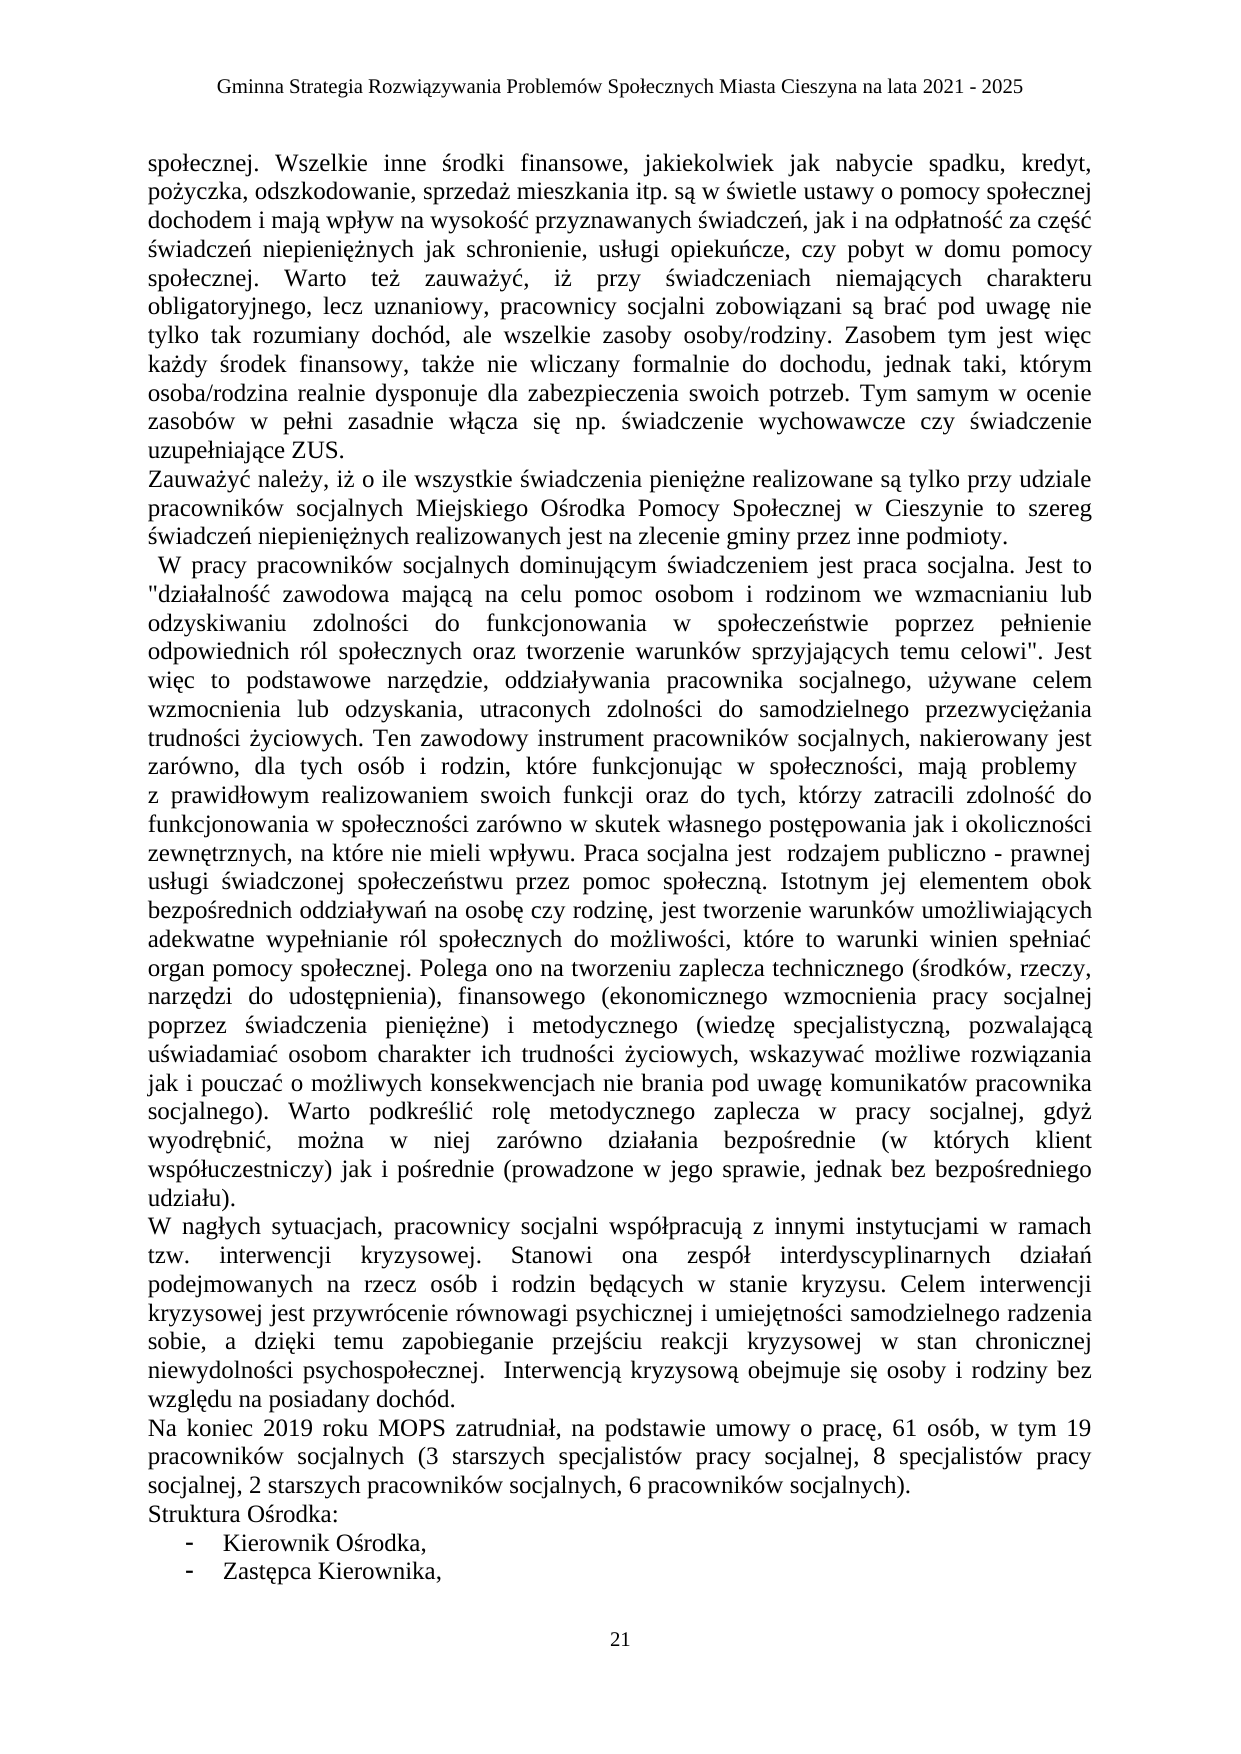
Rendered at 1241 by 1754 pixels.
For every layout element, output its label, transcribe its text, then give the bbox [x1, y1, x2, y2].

text Zauważyć należy, iż o ile wszystkie świadczenia pieniężne realizowane są tylko przy udziale pracowników socjalnych Miejskiego Ośrodka Pomocy Społecznej w Cieszynie to szereg świadczeń niepieniężnych realizowanych jest na zlecenie gminy przez inne podmioty. [148, 464, 1093, 550]
text Na koniec 2019 roku MOPS zatrudniał, na podstawie umowy o pracę, 61 osób, w tym 19 pracowników socjalnych (3 starszych specjalistów pracy socjalnej, 8 specjalistów pracy socjalnej, 2 starszych pracowników socjalnych, 6 pracowników socjalnych). [148, 1413, 1093, 1499]
list Zastępca Kierownika, [185, 1556, 1093, 1585]
text Struktura Ośrodka: [148, 1499, 1093, 1528]
text W pracy pracowników socjalnych dominującym świadczeniem jest praca socjalna. Jest to "działalność zawodowa mającą na celu pomoc osobom i rodzinom we wzmacnianiu lub odzyskiwaniu zdolności do funkcjonowania w społeczeństwie poprzez pełnienie odpowiednich ról społecznych oraz tworzenie warunków sprzyjających temu celowi". Jest więc to podstawowe narzędzie, oddziaływania pracownika socjalnego, używane celem wzmocnienia lub odzyskania, utraconych zdolności do samodzielnego przezwyciężania trudności życiowych. Ten zawodowy instrument pracowników socjalnych, nakierowany jest zarówno, dla tych osób i rodzin, które funkcjonując w społeczności, mają problemy z prawidłowym realizowaniem swoich funkcji oraz do tych, którzy zatracili zdolność do funkcjonowania w społeczności zarówno w skutek własnego postępowania jak i okoliczności zewnętrznych, na które nie mieli wpływu. Praca socjalna jest rodzajem publiczno - prawnej usługi świadczonej społeczeństwu przez pomoc społeczną. Istotnym jej elementem obok bezpośrednich oddziaływań na osobę czy rodzinę, jest tworzenie warunków umożliwiających adekwatne wypełnianie ról społecznych do możliwości, które to warunki winien spełniać organ pomocy społecznej. Polega ono na tworzeniu zaplecza technicznego (środków, rzeczy, narzędzi do udostępnienia), finansowego (ekonomicznego wzmocnienia pracy socjalnej poprzez świadczenia pieniężne) i metodycznego (wiedzę specjalistyczną, pozwalającą uświadamiać osobom charakter ich trudności życiowych, wskazywać możliwe rozwiązania jak i pouczać o możliwych konsekwencjach nie brania pod uwagę komunikatów pracownika socjalnego). Warto podkreślić rolę metodycznego zaplecza w pracy socjalnej, gdyż wyodrębnić, można w niej zarówno działania bezpośrednie (w których klient współuczestniczy) jak i pośrednie (prowadzone w jego sprawie, jednak bez bezpośredniego udziału). [148, 550, 1093, 1211]
text W nagłych sytuacjach, pracownicy socjalni współpracują z innymi instytucjami w ramach tzw. interwencji kryzysowej. Stanowi ona zespół interdyscyplinarnych działań podejmowanych na rzecz osób i rodzin będących w stanie kryzysu. Celem interwencji kryzysowej jest przywrócenie równowagi psychicznej i umiejętności samodzielnego radzenia sobie, a dzięki temu zapobieganie przejściu reakcji kryzysowej w stan chronicznej niewydolności psychospołecznej. Interwencją kryzysową obejmuje się osoby i rodziny bez względu na posiadany dochód. [148, 1211, 1093, 1413]
list Kierownik Ośrodka, [185, 1528, 1093, 1556]
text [148, 148, 1093, 464]
